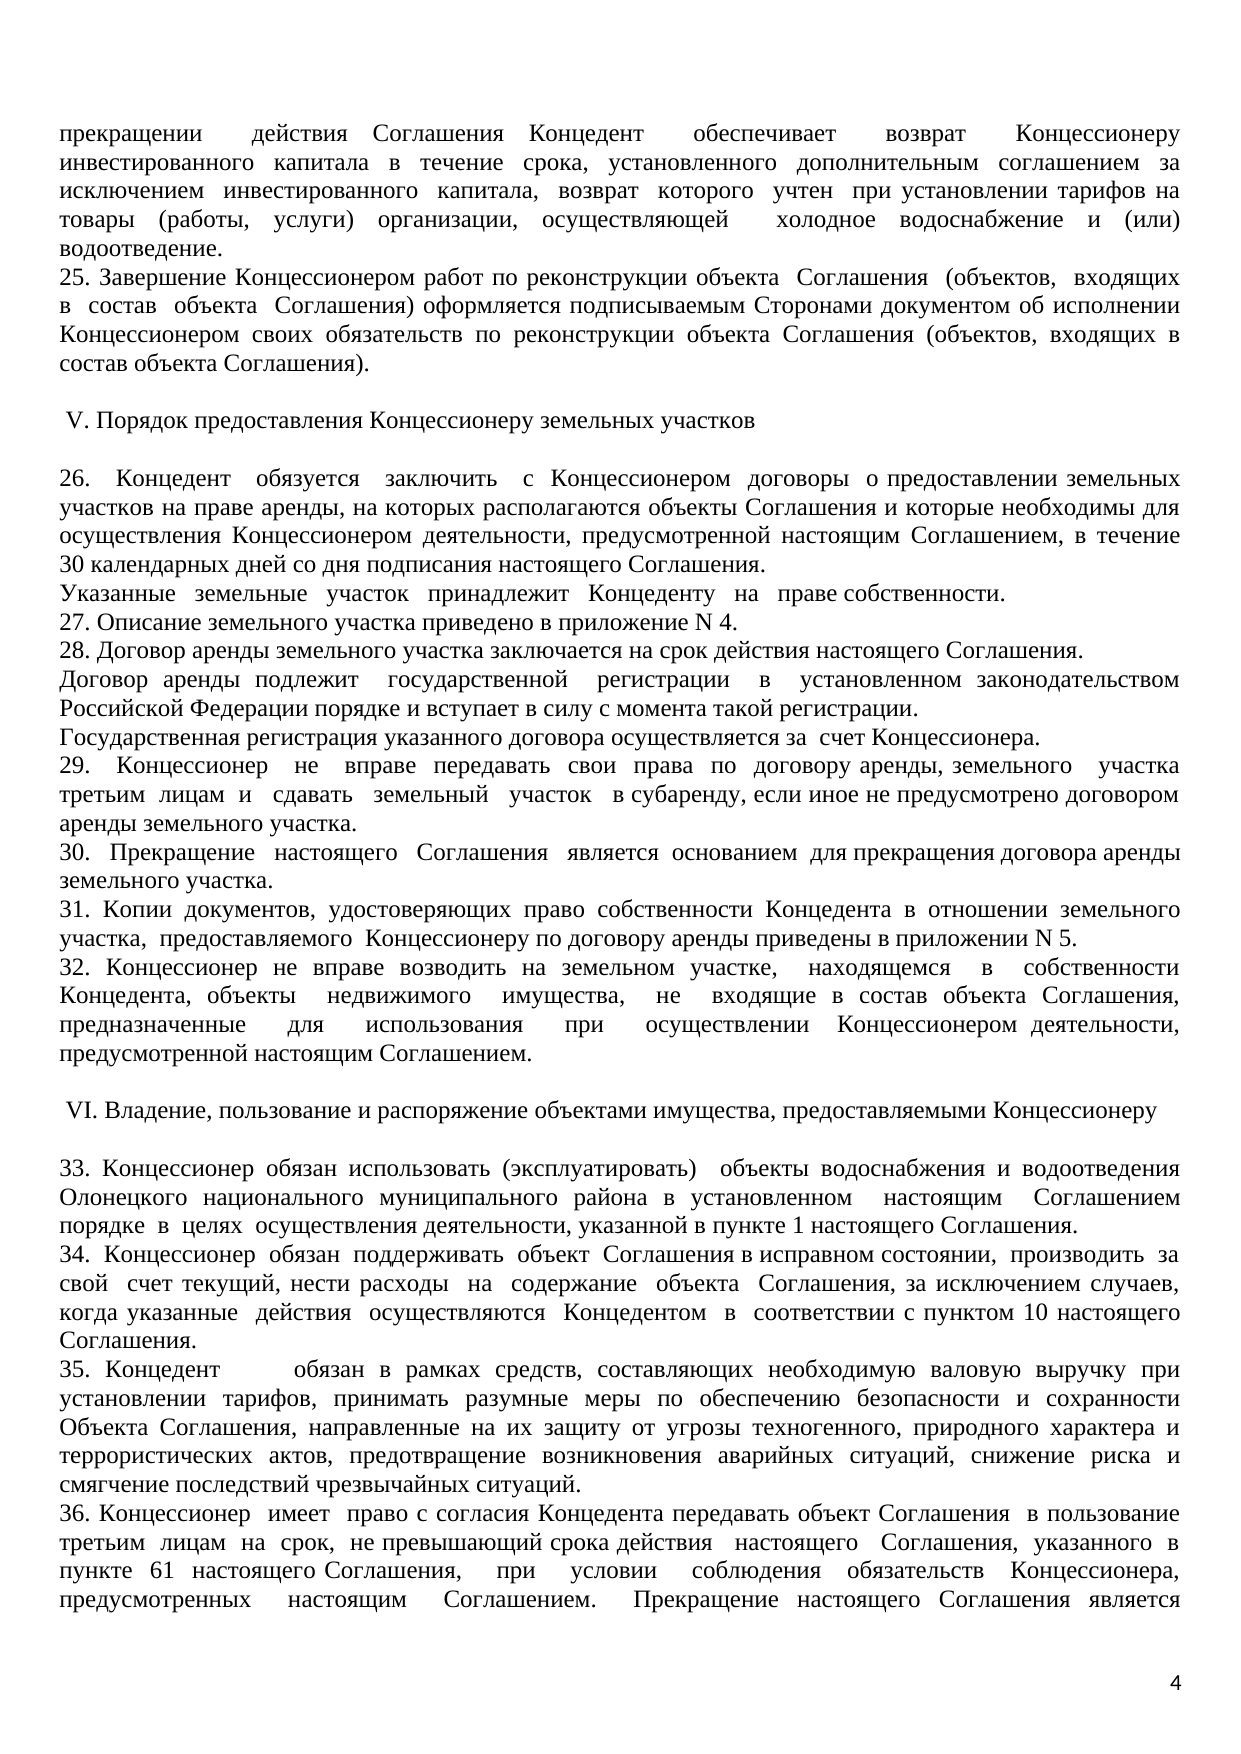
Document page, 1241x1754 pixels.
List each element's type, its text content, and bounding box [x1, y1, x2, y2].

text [59, 1498, 1181, 1613]
text 25. Завершение Концессионером работ по реконструкции объекта Соглашения (объектов, входящих в состав объекта Соглашения) оформляется подписываемым Сторонами документом об исполнении Концессионером своих обязательств по реконструкции объекта Соглашения (объектов, входящих в состав объекта Соглашения). [59, 262, 1181, 377]
text 31. Копии документов, удостоверяющих право собственности Концедента в отношении земельного участка, предоставляемого Концессионеру по договору аренды приведены в приложении N 5. [59, 894, 1181, 952]
text VI. Владение, пользование и распоряжение объектами имущества, предоставляемыми Концессионеру [59, 1096, 1181, 1124]
text 35. Концедент обязан в рамках средств, составляющих необходимую валовую выручку при установлении тарифов, принимать разумные меры по обеспечению безопасности и сохранности Объекта Соглашения, направленные на их защиту от угрозы техногенного, природного характера и террористических актов, предотвращение возникновения аварийных ситуаций, снижение риска и смягчение последствий чрезвычайных ситуаций. [59, 1354, 1181, 1498]
text 28. Договор аренды земельного участка заключается на срок действия настоящего Соглашения. [59, 636, 1181, 664]
text Государственная регистрация указанного договора осуществляется за счет Концессионера. [59, 722, 1181, 751]
text 26. Концедент обязуется заключить с Концессионером договоры о предоставлении земельных участков на праве аренды, на которых располагаются объекты Соглашения и которые необходимы для осуществления Концессионером деятельности, предусмотренной настоящим Соглашением, в течение 30 календарных дней со дня подписания настоящего Соглашения. [59, 463, 1181, 578]
text 32. Концессионер не вправе возводить на земельном участке, находящемся в собственности Концедента, объекты недвижимого имущества, не входящие в состав объекта Соглашения, предназначенные для использования при осуществлении Концессионером деятельности, предусмотренной настоящим Соглашением. [59, 952, 1181, 1067]
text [59, 118, 1181, 262]
text 29. Концессионер не вправе передавать свои права по договору аренды, земельного участка третьим лицам и сдавать земельный участок в субаренду, если иное не предусмотрено договором аренды земельного участка. [59, 751, 1181, 837]
text 34. Концессионер обязан поддерживать объект Соглашения в исправном состоянии, производить за свой счет текущий, нести расходы на содержание объекта Соглашения, за исключением случаев, когда указанные действия осуществляются Концедентом в соответствии с пунктом 10 настоящего Соглашения. [59, 1239, 1181, 1354]
text 30. Прекращение настоящего Соглашения является основанием для прекращения договора аренды земельного участка. [59, 837, 1181, 894]
text Указанные земельные участок принадлежит Концеденту на праве собственности. [59, 578, 1181, 607]
text Договор аренды подлежит государственной регистрации в установленном законодательством Российской Федерации порядке и вступает в силу с момента такой регистрации. [59, 664, 1181, 722]
text V. Порядок предоставления Концессионеру земельных участков [59, 406, 1181, 434]
text 33. Концессионер обязан использовать (эксплуатировать) объекты водоснабжения и водоотведения Олонецкого национального муниципального района в установленном настоящим Соглашением порядке в целях осуществления деятельности, указанной в пункте 1 настоящего Соглашения. [59, 1153, 1181, 1239]
text 27. Описание земельного участка приведено в приложение N 4. [59, 607, 1181, 636]
